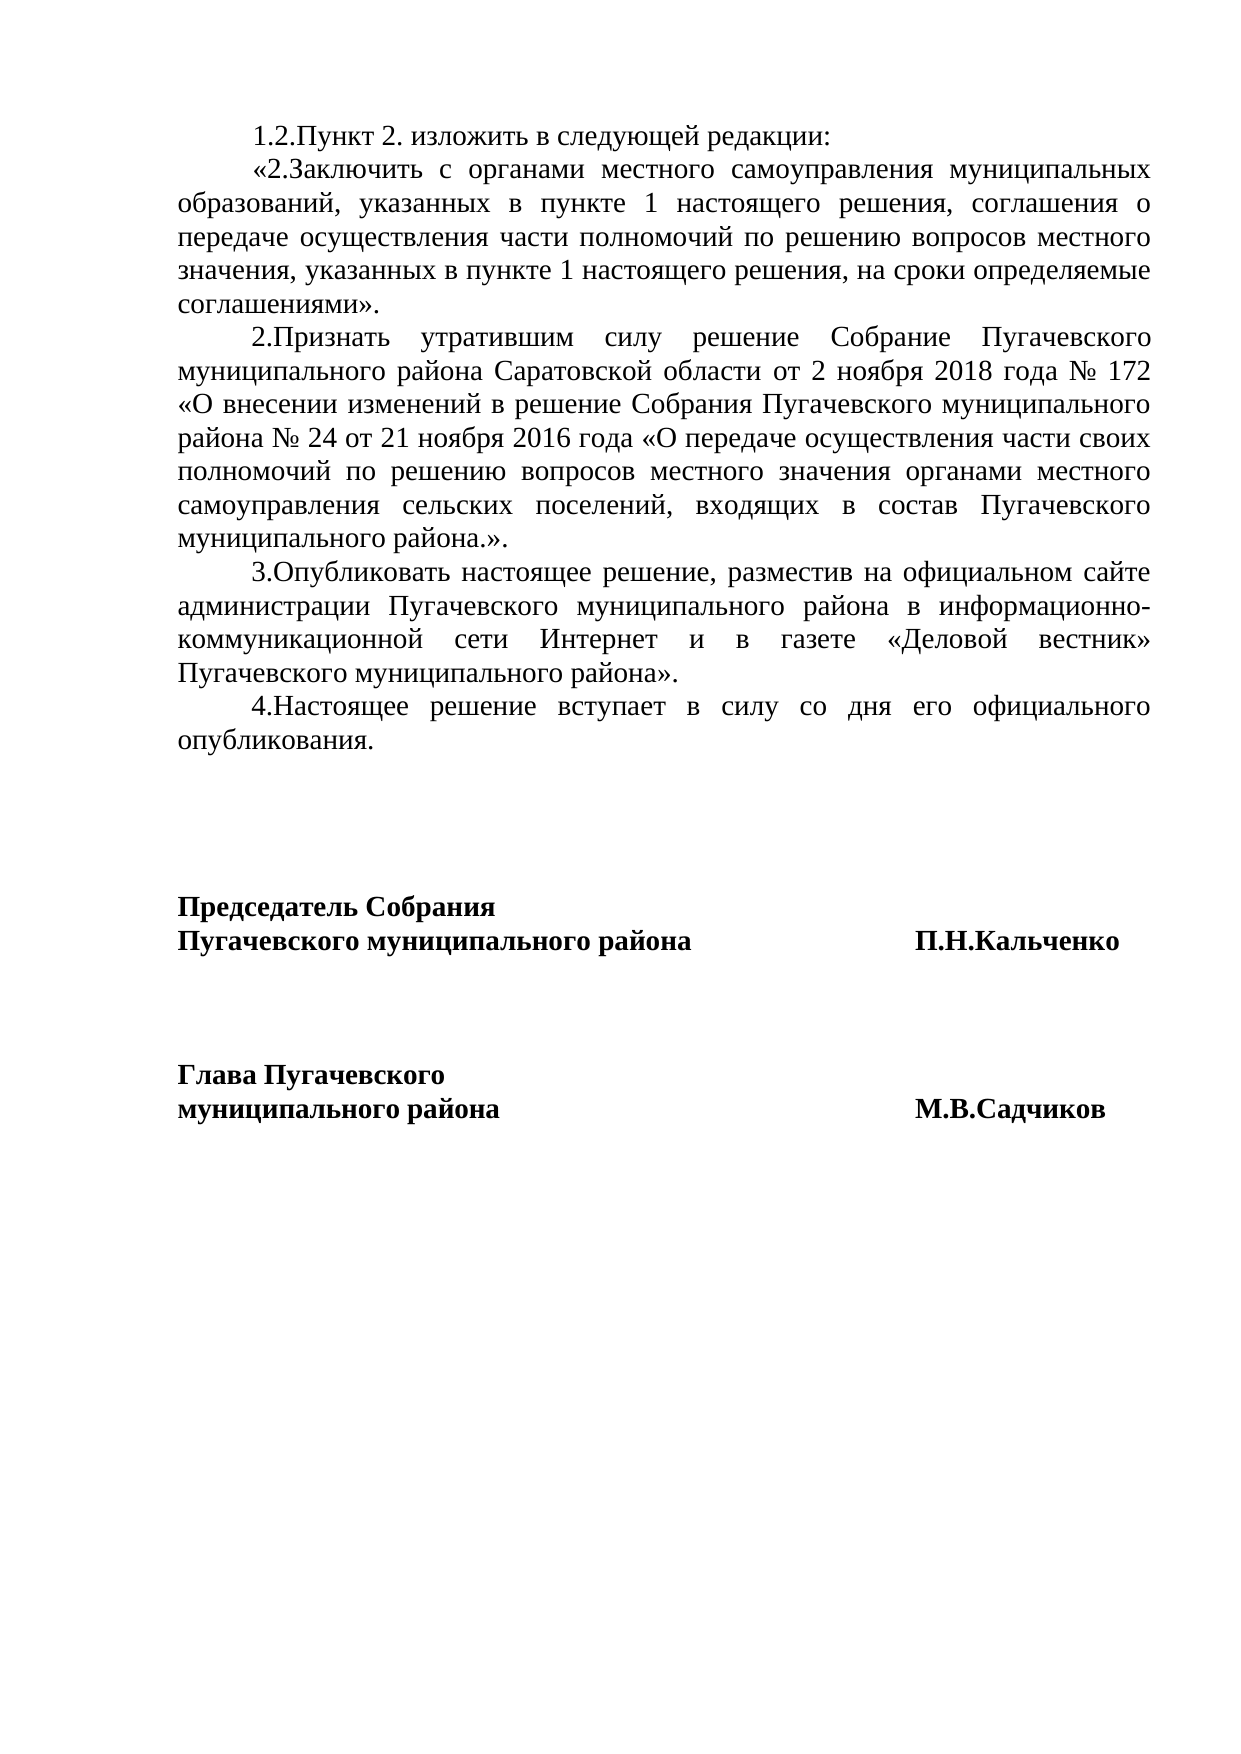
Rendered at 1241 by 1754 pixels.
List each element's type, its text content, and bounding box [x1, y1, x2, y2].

text 1.2.Пункт 2. изложить в следующей редакции: [177, 118, 1152, 152]
text Глава Пугачевского [177, 1057, 1152, 1091]
text Пугачевского муниципального района П.Н.Кальченко [177, 923, 1152, 957]
text 4.Настоящее решение вступает в силу со дня его официального опубликования. [177, 688, 1152, 755]
text 3.Опубликовать настоящее решение, разместив на официальном сайте администрации Пугачевского муниципального района в информационно-коммуникационной сети Интернет и в газете «Деловой вестник» Пугачевского муниципального района». [177, 554, 1152, 688]
text муниципального района М.В.Садчиков [177, 1091, 1152, 1124]
text 2.Признать утратившим силу решение Собрание Пугачевского муниципального района Саратовской области от 2 ноября 2018 года № 172 «О внесении изменений в решение Собрания Пугачевского муниципального района № 24 от 21 ноября 2016 года «О передаче осуществления части своих полномочий по решению вопросов местного значения органами местного самоуправления сельских поселений, входящих в состав Пугачевского муниципального района.». [177, 319, 1152, 554]
text «2.Заключить с органами местного самоуправления муниципальных образований, указанных в пункте 1 настоящего решения, соглашения о передаче осуществления части полномочий по решению вопросов местного значения, указанных в пункте 1 настоящего решения, на сроки определяемые соглашениями». [177, 152, 1152, 319]
text Председатель Собрания [177, 889, 1152, 923]
